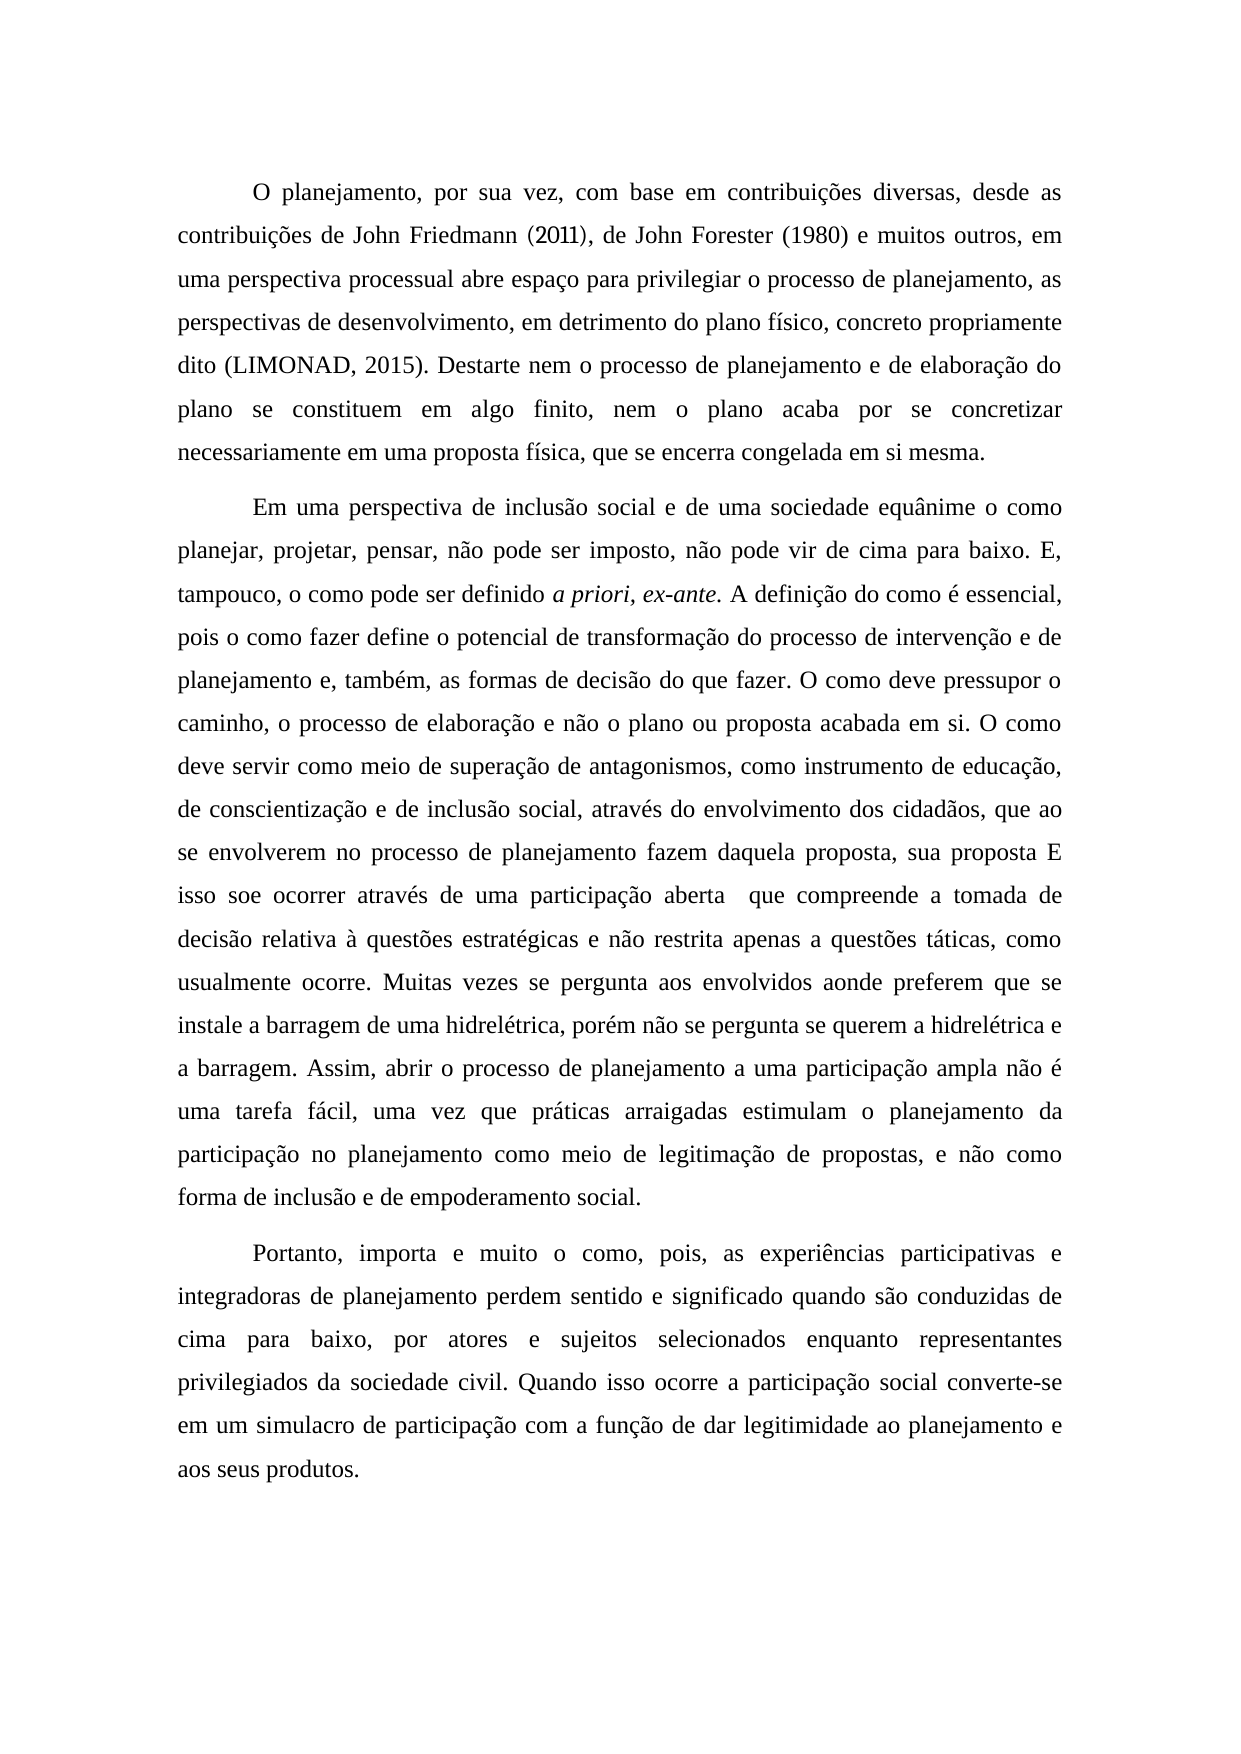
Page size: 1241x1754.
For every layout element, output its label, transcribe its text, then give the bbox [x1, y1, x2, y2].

text Portanto, importa e muito o como, pois, as experiências participativas e integradoras de planejamento perdem sentido e significado quando são conduzidas de cima para baixo, por atores e sujeitos selecionados enquanto representantes privilegiados da sociedade civil. Quando isso ocorre a participação social converte-se em um simulacro de participação com a função de dar legitimidade ao planejamento e aos seus produtos. [177, 1238, 1063, 1482]
text O planejamento, por sua vez, com base em contribuições diversas, desde as contribuições de John Friedmann (2011), de John Forester (1980) e muitos outros, em uma perspectiva processual abre espaço para privilegiar o processo de planejamento, as perspectivas de desenvolvimento, em detrimento do plano físico, concreto propriamente dito (LIMONAD, 2015). Destarte nem o processo de planejamento e de elaboração do plano se constituem em algo finito, nem o plano acaba por se concretizar necessariamente em uma proposta física, que se encerra congelada em si mesma. [177, 177, 1063, 466]
text Em uma perspectiva de inclusão social e de uma sociedade equânime o como planejar, projetar, pensar, não pode ser imposto, não pode vir de cima para baixo. E, tampouco, o como pode ser definido a priori, ex-ante. A definição do como é essencial, pois o como fazer define o potencial de transformação do processo de intervenção e de planejamento e, também, as formas de decisão do que fazer. O como deve pressupor o caminho, o processo de elaboração e não o plano ou proposta acabada em si. O como deve servir como meio de superação de antagonismos, como instrumento de educação, de conscientização e de inclusão social, através do envolvimento dos cidadãos, que ao se envolverem no processo de planejamento fazem daquela proposta, sua proposta E isso soe ocorrer através de uma participação aberta que compreende a tomada de decisão relativa à questões estratégicas e não restrita apenas a questões táticas, como usualmente ocorre. Muitas vezes se pergunta aos envolvidos aonde preferem que se instale a barragem de uma hidrelétrica, porém não se pergunta se querem a hidrelétrica e a barragem. Assim, abrir o processo de planejamento a uma participação ampla não é uma tarefa fácil, uma vez que práticas arraigadas estimulam o planejamento da participação no planejamento como meio de legitimação de propostas, e não como forma de inclusão e de empoderamento social. [177, 492, 1063, 1211]
